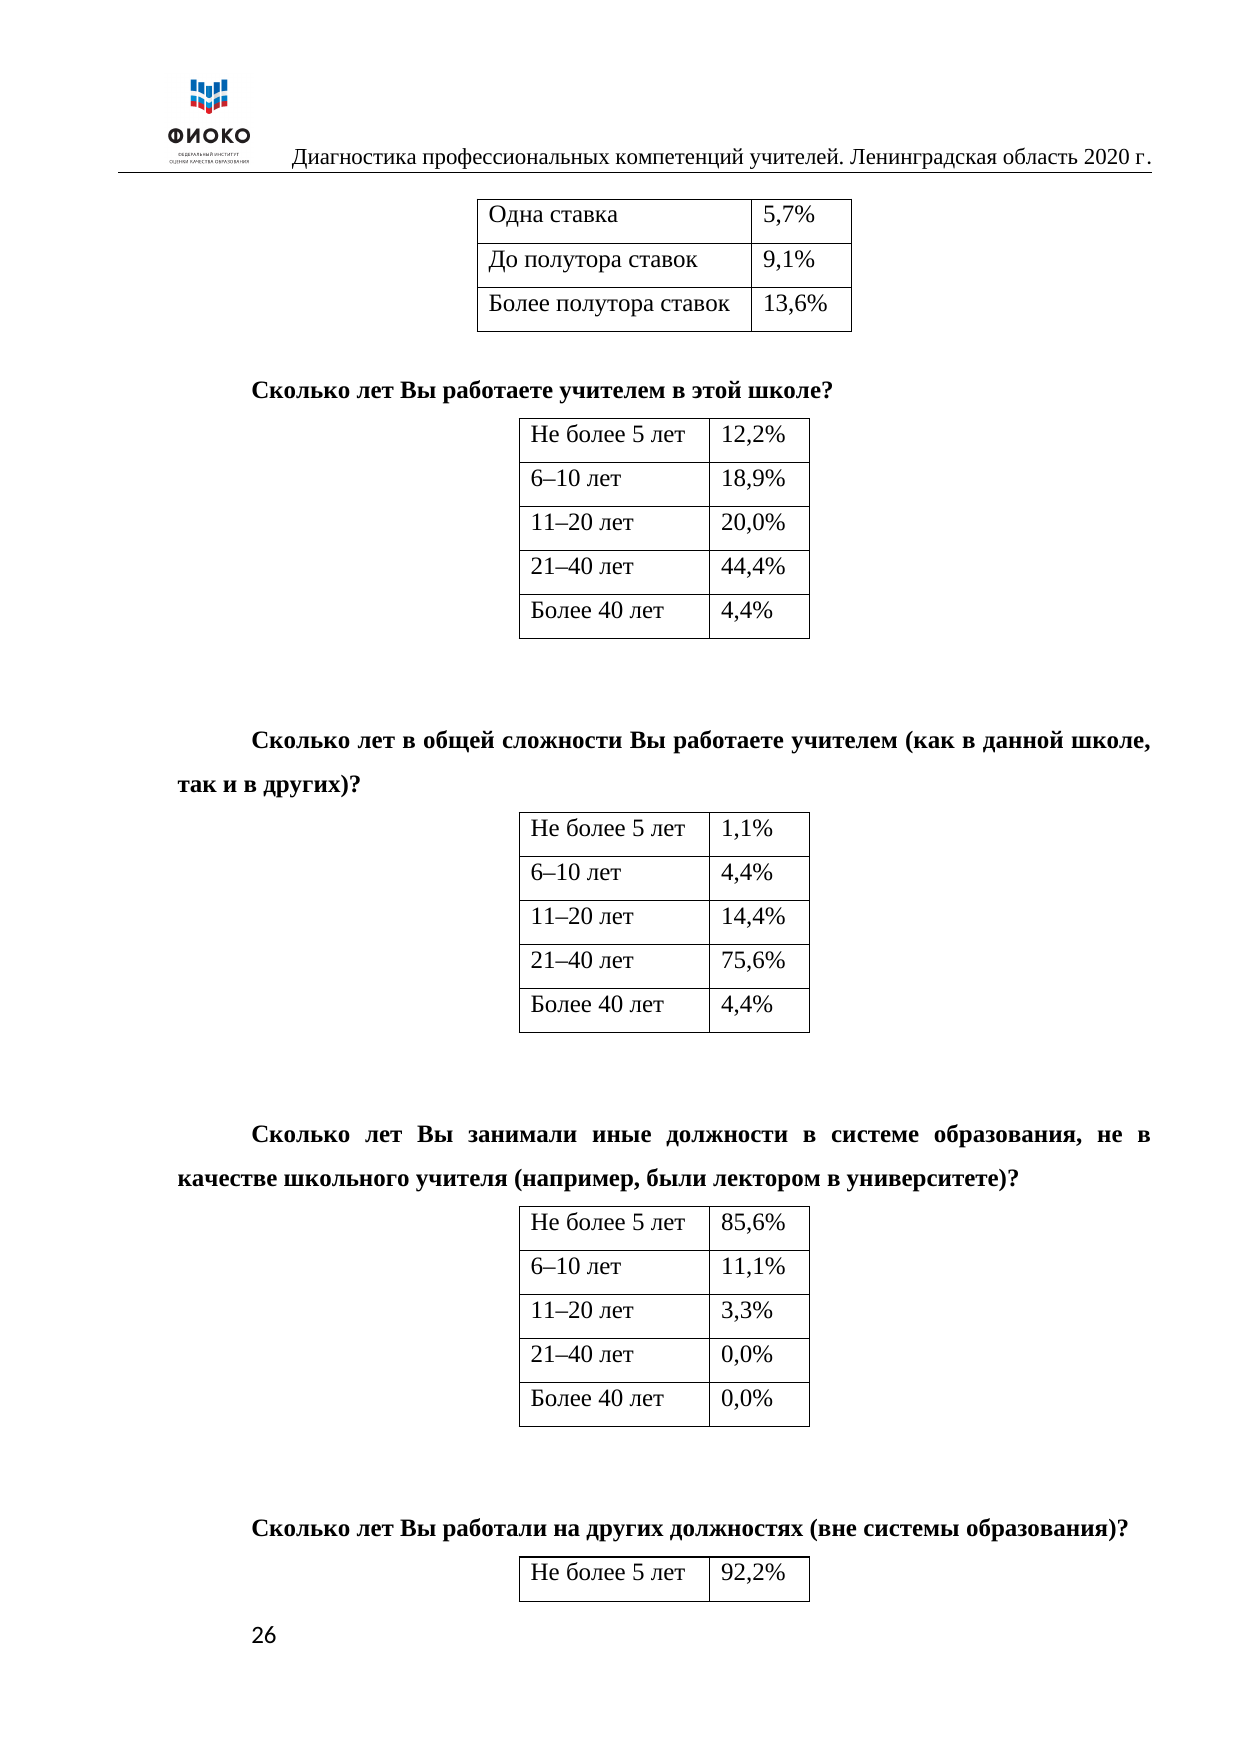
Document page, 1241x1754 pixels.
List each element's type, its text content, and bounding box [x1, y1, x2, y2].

table_header Не более 5 лет [520, 1558, 709, 1601]
table_cell 4,4% [710, 989, 809, 1032]
table_cell 3,3% [710, 1295, 809, 1338]
table_cell 4,4% [710, 595, 809, 638]
table_cell 75,6% [710, 945, 809, 988]
table_cell 11,1% [710, 1251, 809, 1294]
table_cell 5,7% [752, 200, 851, 243]
table_cell 0,0% [710, 1339, 809, 1382]
table_cell 6–10 лет [520, 857, 709, 900]
table_cell 14,4% [710, 901, 809, 944]
table_cell До полутора ставок [478, 244, 751, 287]
table_header 85,6% [710, 1207, 809, 1250]
table_cell Более 40 лет [520, 1383, 709, 1426]
table_cell 6–10 лет [520, 1251, 709, 1294]
table_header Не более 5 лет [520, 1207, 709, 1250]
picture [163, 73, 255, 165]
table_cell 18,9% [710, 463, 809, 506]
table_cell 21–40 лет [520, 945, 709, 988]
table_cell Более 40 лет [520, 595, 709, 638]
table_cell 0,0% [710, 1383, 809, 1426]
table_cell Более полутора ставок [478, 288, 751, 331]
text Сколько лет в общей сложности Вы работаете учителем (как в данной школе, так и в других)? [177, 726, 1152, 797]
table_cell 11–20 лет [520, 1295, 709, 1338]
text Сколько лет Вы работали на других должностях (вне системы образования)? [177, 1513, 1152, 1542]
table_cell 4,4% [710, 857, 809, 900]
table_cell 13,6% [752, 288, 851, 331]
table_cell Одна ставка [478, 200, 751, 243]
text Сколько лет Вы занимали иные должности в системе образования, не в качестве школьного учителя (например, были лектором в университете)? [177, 1119, 1152, 1191]
table_cell 11–20 лет [520, 901, 709, 944]
table_header 1,1% [710, 813, 809, 856]
table_header 92,2% [710, 1558, 809, 1601]
table_cell 44,4% [710, 551, 809, 594]
table_cell 6–10 лет [520, 463, 709, 506]
table_header 12,2% [710, 419, 809, 462]
text Сколько лет Вы работаете учителем в этой школе? [177, 375, 1152, 404]
table_cell Более 40 лет [520, 989, 709, 1032]
table_cell 21–40 лет [520, 1339, 709, 1382]
table_cell 11–20 лет [520, 507, 709, 550]
table_header Не более 5 лет [520, 813, 709, 856]
table_cell 20,0% [710, 507, 809, 550]
table_header Не более 5 лет [520, 419, 709, 462]
table_cell 21–40 лет [520, 551, 709, 594]
table_cell 9,1% [752, 244, 851, 287]
